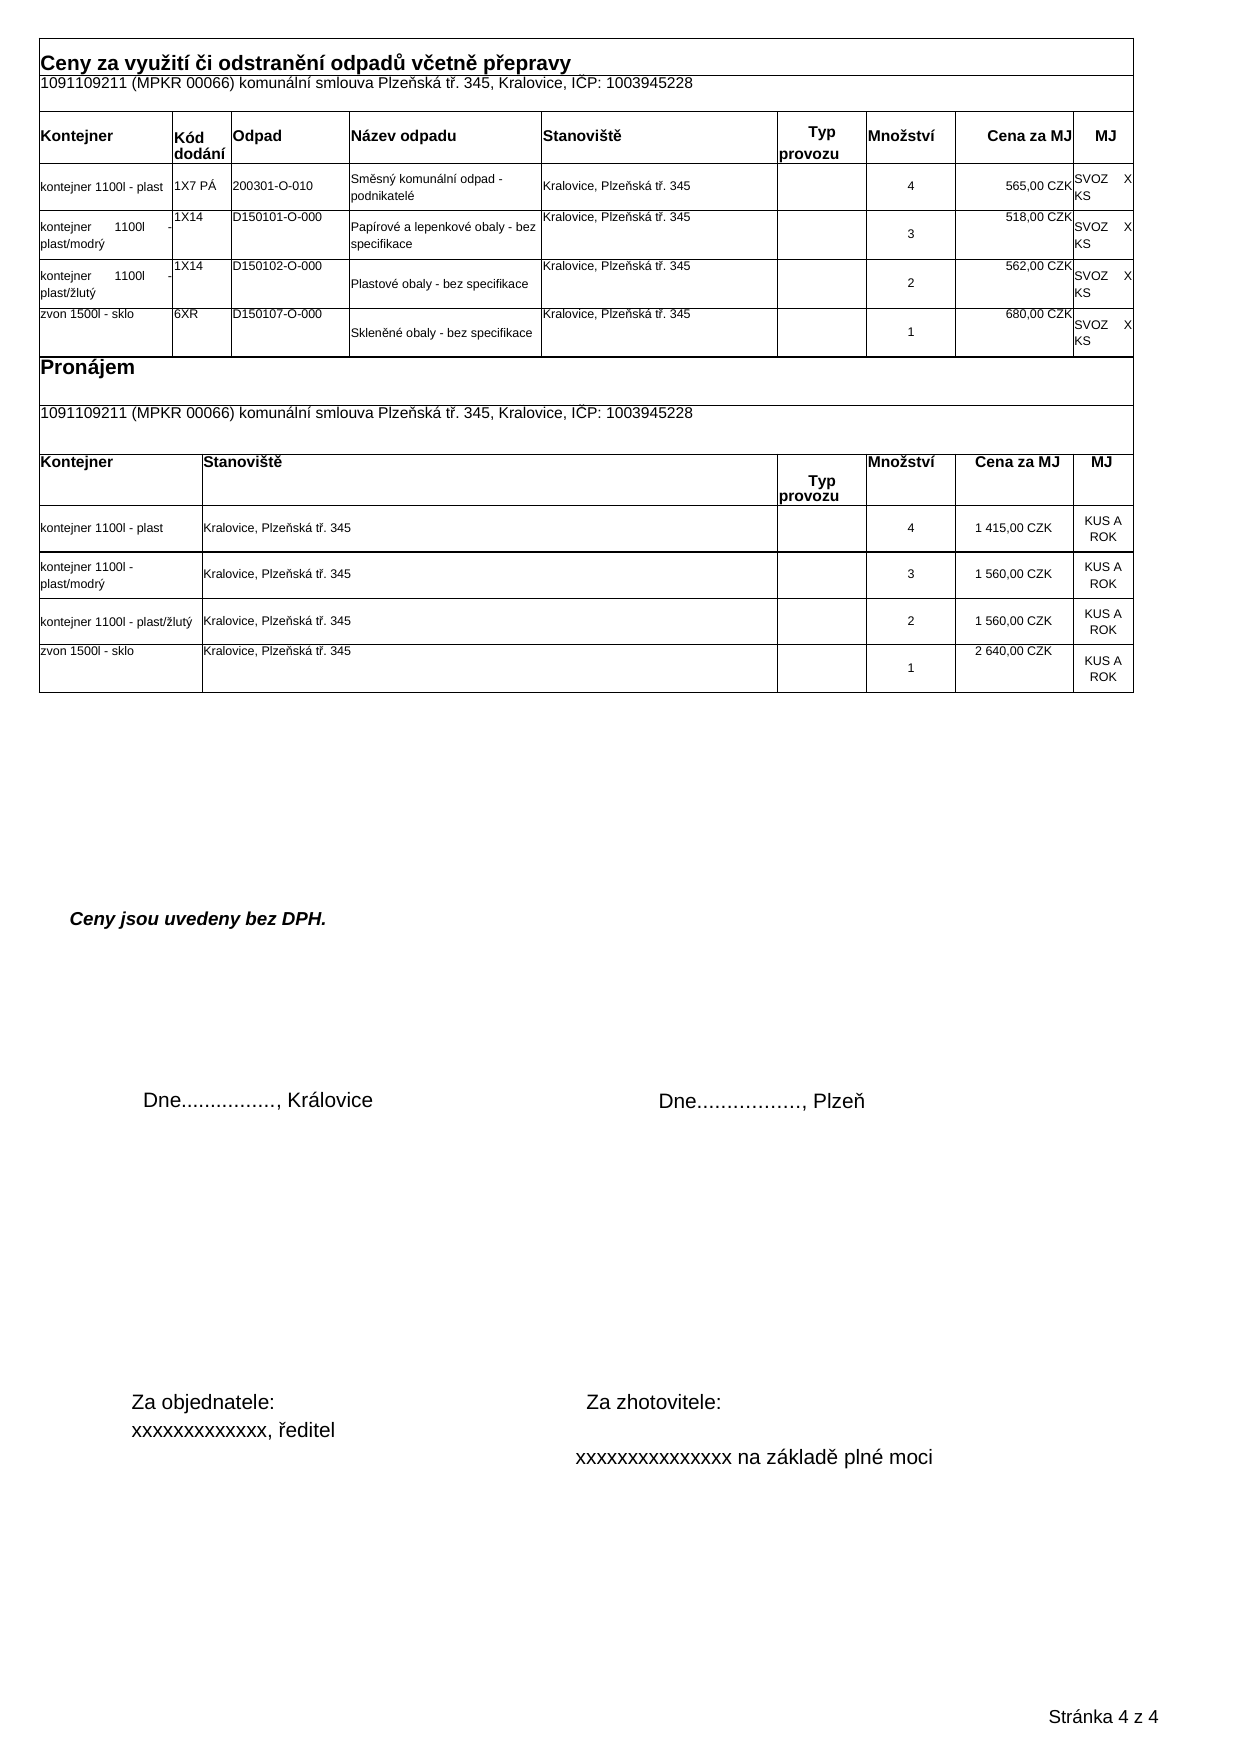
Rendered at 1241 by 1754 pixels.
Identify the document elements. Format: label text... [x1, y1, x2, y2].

table_cell 565,00 CZK [956, 164, 1073, 210]
table_cell [778, 599, 866, 644]
table_header Ceny za využití či odstranění odpadů včetně přepravy [40, 39, 1133, 74]
table_cell Kód dodání [173, 112, 231, 162]
table_cell KUS A ROK [1074, 645, 1133, 692]
table_cell Typ provozu [778, 455, 866, 505]
table_cell D150107-O-000 [232, 309, 349, 356]
table_cell kontejner 1100l - plast/žlutý [40, 260, 172, 307]
table_cell 6XR [173, 309, 231, 356]
table_cell 2 [867, 260, 955, 307]
table_cell MJ [1074, 455, 1133, 505]
table_cell 1X7 PÁ [173, 164, 231, 210]
table_cell Množství [867, 455, 955, 505]
text Dne , Plzeň [658, 1092, 865, 1112]
table_cell Plastové obaly - bez specifikace [350, 260, 541, 307]
table_cell 1 560,00 CZK [956, 553, 1073, 598]
table_cell 1091109211 (MPKR 00066) komunální smlouva Plzeňská tř. 345, Kralovice, IČP: 1003945228 [40, 76, 1133, 111]
table_cell Kralovice, Plzeňská tř. 345 [203, 645, 777, 692]
table_cell Množství [867, 112, 955, 162]
table_cell 518,00 CZK [956, 211, 1073, 259]
table_cell [778, 506, 866, 551]
text xxxxxxxxxxxxxxx na základě plné moci [131, 1443, 1022, 1470]
table_cell 4 [867, 506, 955, 551]
table_cell [778, 309, 866, 356]
table_cell Papírové a lepenkové obaly - bez specifikace [350, 211, 541, 259]
table_cell kontejner 1100l - plast/modrý [40, 211, 172, 259]
table_cell 4 [867, 164, 955, 210]
table_cell SVOZ X KS [1074, 211, 1133, 259]
table_cell Název odpadu [350, 112, 541, 162]
table_cell [778, 553, 866, 598]
text Dne , Královice [143, 1091, 373, 1112]
table_cell Kontejner [40, 455, 202, 505]
table_cell 1X14 [173, 211, 231, 259]
table_cell zvon 1500l - sklo [40, 309, 172, 356]
table_cell kontejner 1100l - plast [40, 506, 202, 551]
table_cell 3 [867, 553, 955, 598]
table_cell 1091109211 (MPKR 00066) komunální smlouva Plzeňská tř. 345, Kralovice, IČP: 1003945228 [40, 406, 1133, 453]
table_cell 2 [867, 599, 955, 644]
table_cell Kontejner [40, 112, 172, 162]
table_cell D150101-O-000 [232, 211, 349, 259]
table_cell Kralovice, Plzeňská tř. 345 [542, 164, 777, 210]
text Ceny jsou uvedeny bez DPH. [69, 910, 329, 929]
text Stránka 4 z 4 [1048, 1709, 1159, 1727]
table_cell 3 [867, 211, 955, 259]
table_cell kontejner 1100l - plast/žlutý [40, 599, 202, 644]
table_cell kontejner 1100l - plast/modrý [40, 553, 202, 598]
table_cell KUS A ROK [1074, 506, 1133, 551]
table_cell Kralovice, Plzeňská tř. 345 [203, 553, 777, 598]
table_header Pronájem [40, 358, 1133, 405]
table_cell Kralovice, Plzeňská tř. 345 [203, 599, 777, 644]
table_cell 1 560,00 CZK [956, 599, 1073, 644]
table_cell Stanoviště [203, 455, 777, 505]
table_cell KUS A ROK [1074, 553, 1133, 598]
table_cell [778, 645, 866, 692]
table_cell 2 640,00 CZK [956, 645, 1073, 692]
table_cell 1 [867, 309, 955, 356]
table_cell 562,00 CZK [956, 260, 1073, 307]
table_cell Kralovice, Plzeňská tř. 345 [542, 309, 777, 356]
table_cell Cena za MJ [956, 112, 1073, 162]
table_cell 1X14 [173, 260, 231, 307]
table_cell [778, 260, 866, 307]
table_cell Kralovice, Plzeňská tř. 345 [542, 260, 777, 307]
table_cell Stanoviště [542, 112, 777, 162]
table_cell D150102-O-000 [232, 260, 349, 307]
table_cell Cena za MJ [956, 455, 1073, 505]
table_cell Odpad [232, 112, 349, 162]
table_cell [778, 164, 866, 210]
table_cell 680,00 CZK [956, 309, 1073, 356]
table_cell SVOZ X KS [1074, 260, 1133, 307]
table_cell MJ [1074, 112, 1133, 162]
table_cell SVOZ X KS [1074, 164, 1133, 210]
table_cell Kralovice, Plzeňská tř. 345 [542, 211, 777, 259]
text xxxxxxxxxxxxx, ředitel [131, 1415, 1022, 1443]
table_cell Skleněné obaly - bez specifikace [350, 309, 541, 356]
table_cell zvon 1500l - sklo [40, 645, 202, 692]
table_cell 1 415,00 CZK [956, 506, 1073, 551]
table_cell [778, 211, 866, 259]
table_cell Kralovice, Plzeňská tř. 345 [203, 506, 777, 551]
table_cell kontejner 1100l - plast [40, 164, 172, 210]
table_cell 1 [867, 645, 955, 692]
text Za objednatele: Za zhotovitele: [131, 1388, 1022, 1415]
table_cell 200301-O-010 [232, 164, 349, 210]
table_cell KUS A ROK [1074, 599, 1133, 644]
table_cell Typ provozu [778, 112, 866, 162]
table_cell SVOZ X KS [1074, 309, 1133, 356]
table_cell Směsný komunální odpad - podnikatelé [350, 164, 541, 210]
